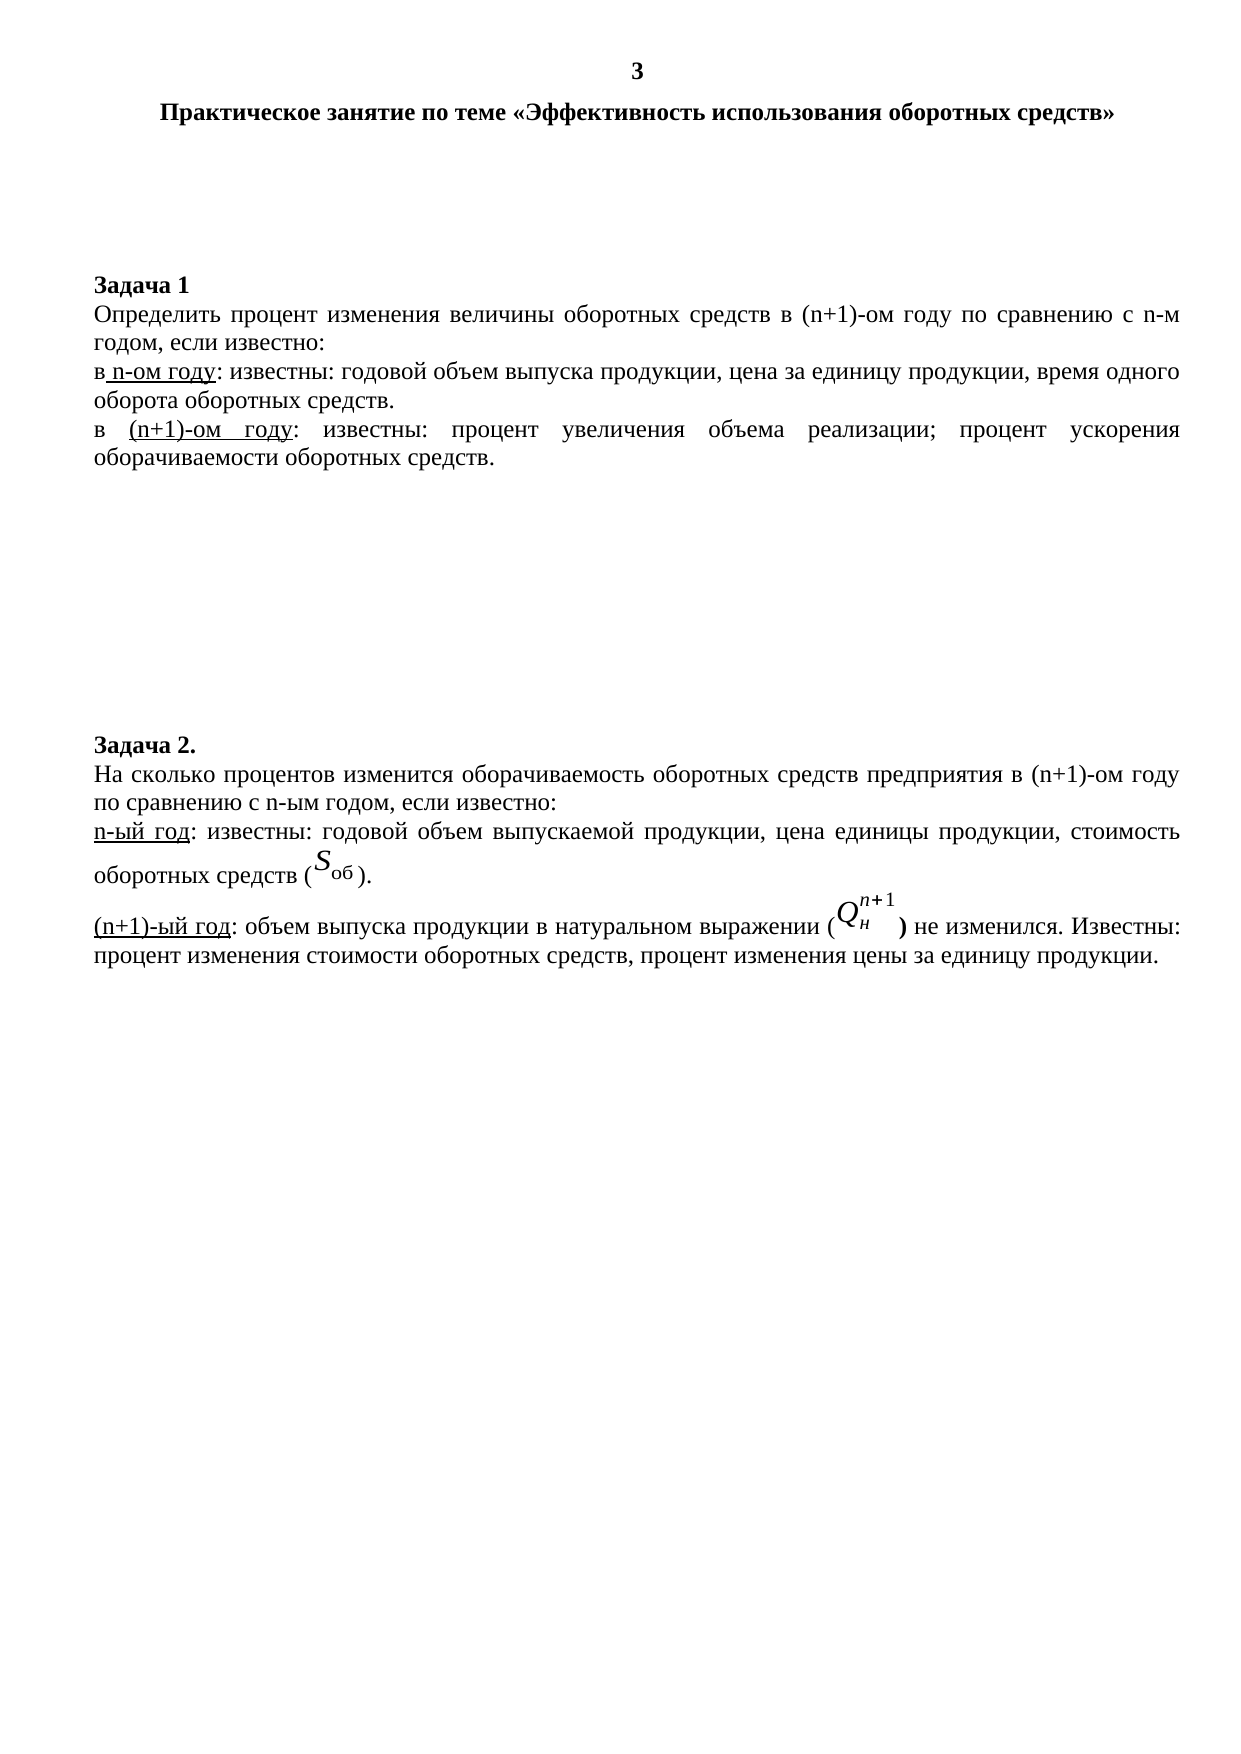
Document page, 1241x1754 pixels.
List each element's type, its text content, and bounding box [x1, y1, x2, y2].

text На сколько процентов изменится оборачиваемость оборотных средств предприятия в (n+1)-ом году по сравнению с n-ым годом, если известно: [94, 759, 1181, 816]
text в (n+1)-ом году: известны: процент увеличения объема реализации; процент ускорения оборачиваемости оборотных средств. [94, 414, 1181, 471]
text Определить процент изменения величины оборотных средств в (n+1)-ом году по сравнению с n-м годом, если известно: [94, 299, 1181, 356]
text Практическое занятие по теме «Эффективность использования оборотных средств» [94, 97, 1181, 126]
text Задача 1 [94, 270, 1181, 299]
text n-ый год: известны: годовой объем выпускаемой продукции, цена единицы продукции, стоимость оборотных средств (). [94, 816, 1181, 889]
text Задача 2. [94, 730, 1181, 759]
text (n+1)-ый год: объем выпуска продукции в натуральном выражении () не изменился. Известны: процент изменения стоимости оборотных средств, процент изменения цены за единицу продукции. [94, 889, 1181, 969]
text в n-ом году: известны: годовой объем выпуска продукции, цена за единицу продукции, время одного оборота оборотных средств. [94, 356, 1181, 414]
text 3 [94, 56, 1181, 85]
